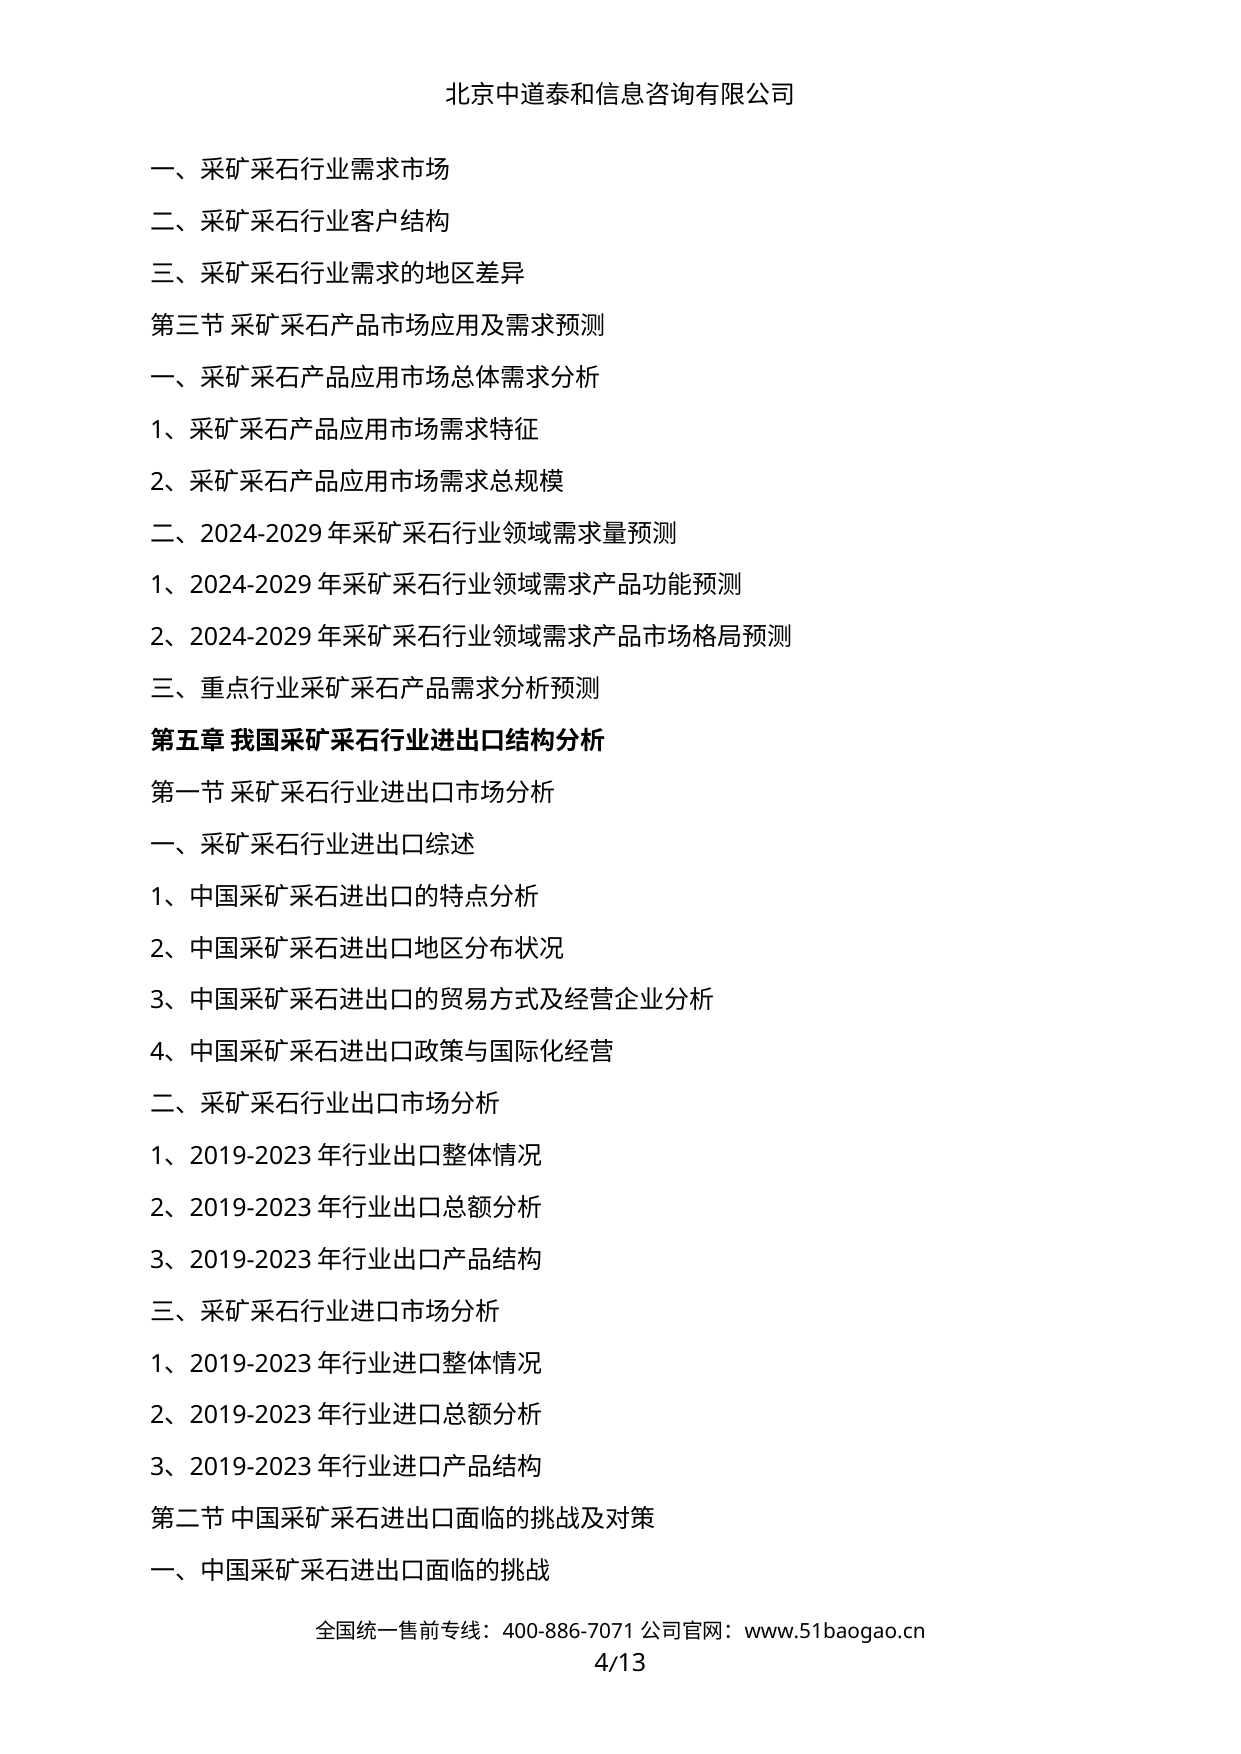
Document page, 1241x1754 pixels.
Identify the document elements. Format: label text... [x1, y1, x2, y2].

text 第五章 我国采矿采石行业进出口结构分析 [150, 721, 1090, 757]
text 第二节 中国采矿采石进出口面临的挑战及对策 [150, 1499, 1090, 1535]
text 3、中国采矿采石进出口的贸易方式及经营企业分析 [150, 980, 1090, 1016]
text 三、采矿采石行业进口市场分析 [150, 1291, 1090, 1327]
text 一、采矿采石产品应用市场总体需求分析 [150, 357, 1090, 394]
text 一、采矿采石行业进出口综述 [150, 824, 1090, 861]
text 二、采矿采石行业出口市场分析 [150, 1084, 1090, 1120]
text 一、中国采矿采石进出口面临的挑战 [150, 1551, 1090, 1587]
text 3、2019-2023年行业进口产品结构 [150, 1447, 1090, 1483]
text 三、采矿采石行业需求的地区差异 [150, 254, 1090, 290]
text 三、重点行业采矿采石产品需求分析预测 [150, 669, 1090, 705]
text 一、采矿采石行业需求市场 [150, 150, 1090, 186]
text 1、2019-2023年行业出口整体情况 [150, 1136, 1090, 1172]
text 二、采矿采石行业客户结构 [150, 202, 1090, 238]
text 1、中国采矿采石进出口的特点分析 [150, 876, 1090, 912]
text 2、2024-2029年采矿采石行业领域需求产品市场格局预测 [150, 617, 1090, 653]
text 2、2019-2023年行业出口总额分析 [150, 1187, 1090, 1224]
text 1、2019-2023年行业进口整体情况 [150, 1343, 1090, 1379]
text 2、2019-2023年行业进口总额分析 [150, 1395, 1090, 1431]
text 1、2024-2029年采矿采石行业领域需求产品功能预测 [150, 565, 1090, 601]
text 第三节 采矿采石产品市场应用及需求预测 [150, 306, 1090, 342]
text 3、2019-2023年行业出口产品结构 [150, 1239, 1090, 1276]
text 1、采矿采石产品应用市场需求特征 [150, 409, 1090, 446]
text 第一节 采矿采石行业进出口市场分析 [150, 772, 1090, 809]
text 二、2024-2029年采矿采石行业领域需求量预测 [150, 513, 1090, 549]
text 2、中国采矿采石进出口地区分布状况 [150, 928, 1090, 964]
text 2、采矿采石产品应用市场需求总规模 [150, 461, 1090, 497]
text 4、中国采矿采石进出口政策与国际化经营 [150, 1032, 1090, 1068]
